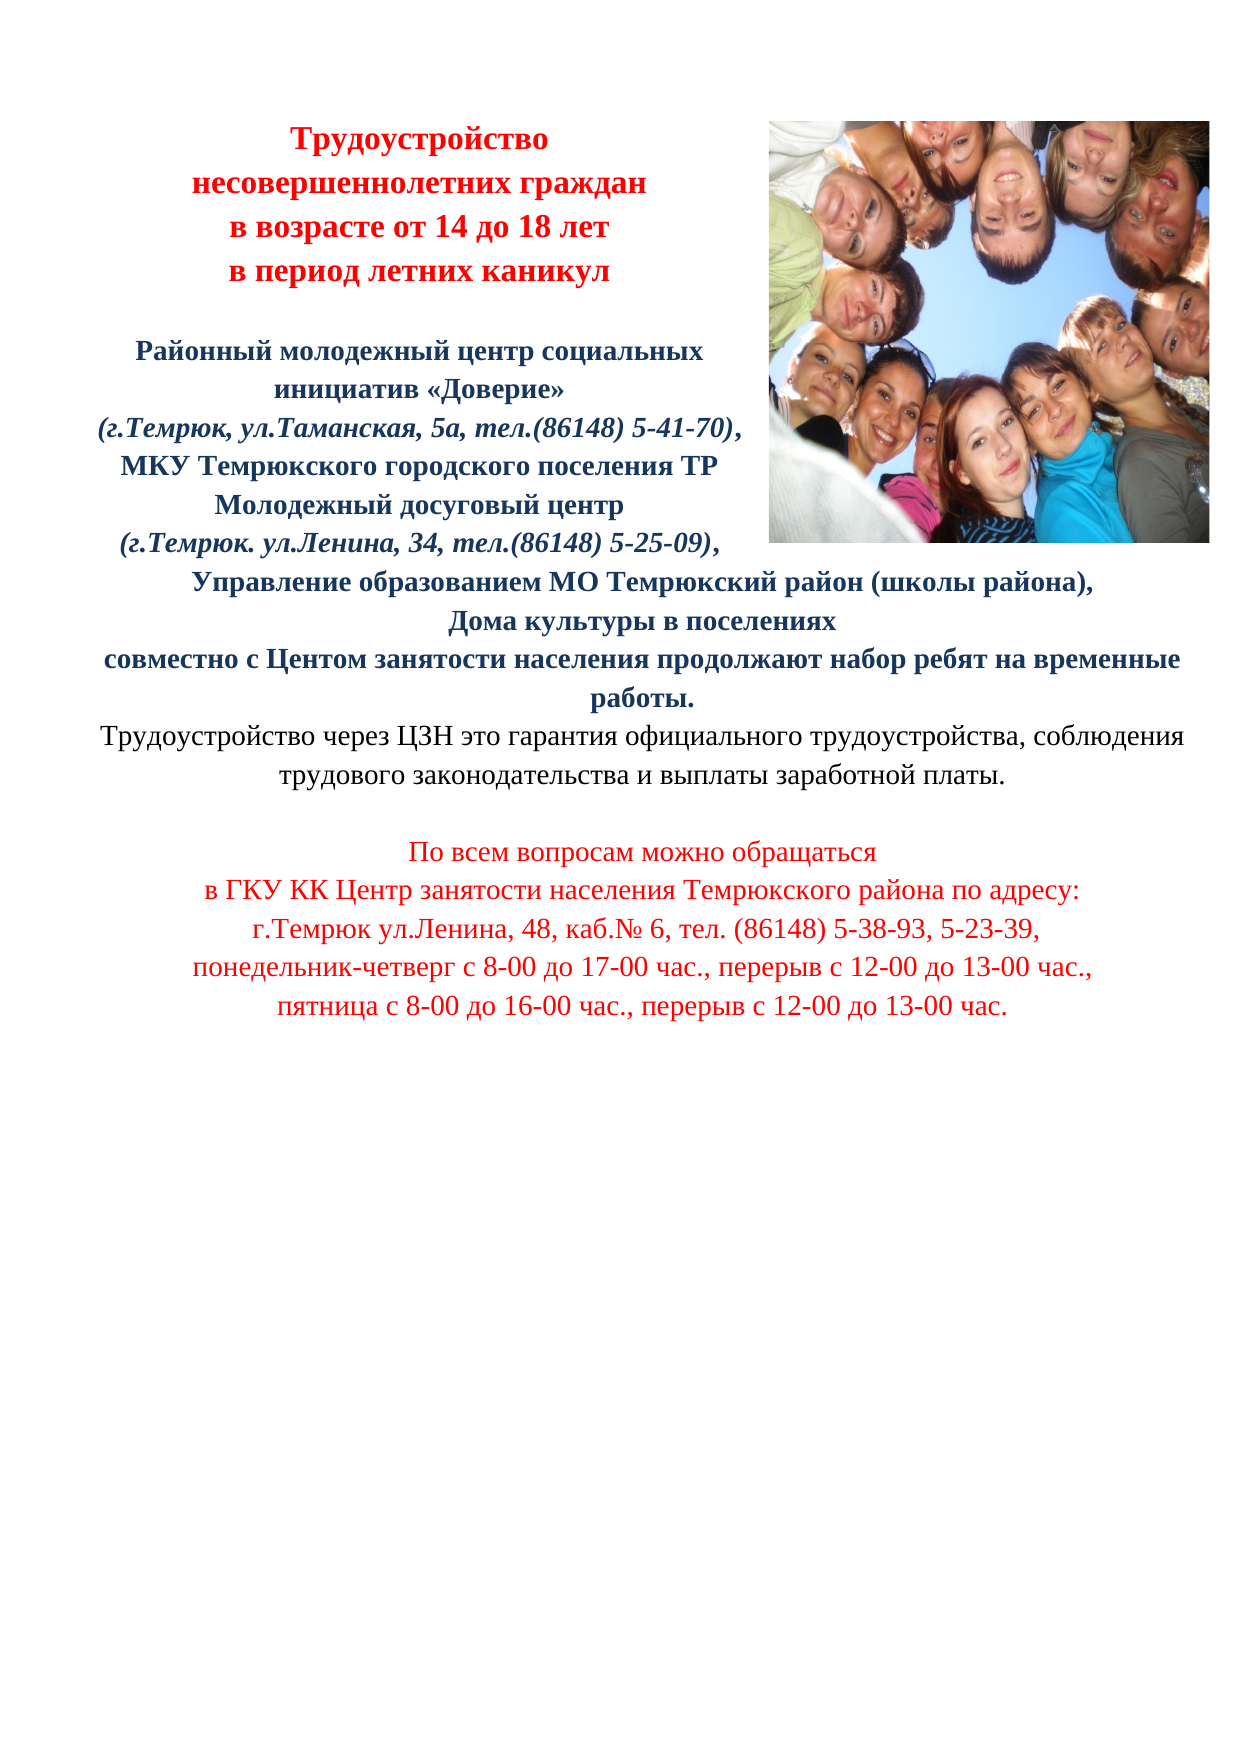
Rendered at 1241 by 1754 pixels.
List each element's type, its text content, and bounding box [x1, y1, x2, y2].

text (г.Темрюк. ул.Ленина, 34, тел.(86148) 5-25-09), [89, 526, 1196, 559]
text (г.Темрюк, ул.Таманская, 5а, тел.(86148) 5-41-70), [89, 410, 768, 443]
text г.Темрюк ул.Ленина, 48, каб.№ 6, тел. (86148) 5-38-93, 5-23-39, [89, 911, 1196, 944]
text Районный молодежный центр социальных инициатив «Доверие» [89, 333, 768, 405]
text в ГКУ КК Центр занятости населения Темрюкского района по адресу: [89, 872, 1196, 906]
text в возрасте от 14 до 18 лет [89, 206, 768, 244]
text По всем вопросам можно обращаться [89, 834, 1196, 867]
text совместно с Центом занятости населения продолжают набор ребят на временные работы. [89, 641, 1196, 713]
text Трудоустройство через ЦЗН это гарантия официального трудоустройства, соблюдения трудового законодательства и выплаты заработной платы. [89, 718, 1196, 790]
text понедельник-четверг с 8-00 до 17-00 час., перерыв с 12-00 до 13-00 час., [89, 949, 1196, 983]
text МКУ Темрюкского городского поселения ТР Молодежный досуговый центр [89, 448, 768, 521]
text Дома культуры в поселениях [89, 603, 1196, 636]
text Управление образованием МО Темрюкский район (школы района), [89, 564, 1196, 598]
text пятница с 8-00 до 16-00 час., перерыв с 12-00 до 13-00 час. [89, 988, 1196, 1022]
text в период летних каникул [89, 250, 768, 289]
text Трудоустройство [89, 118, 1196, 156]
picture [768, 121, 1210, 543]
text несовершеннолетних граждан [89, 162, 768, 201]
